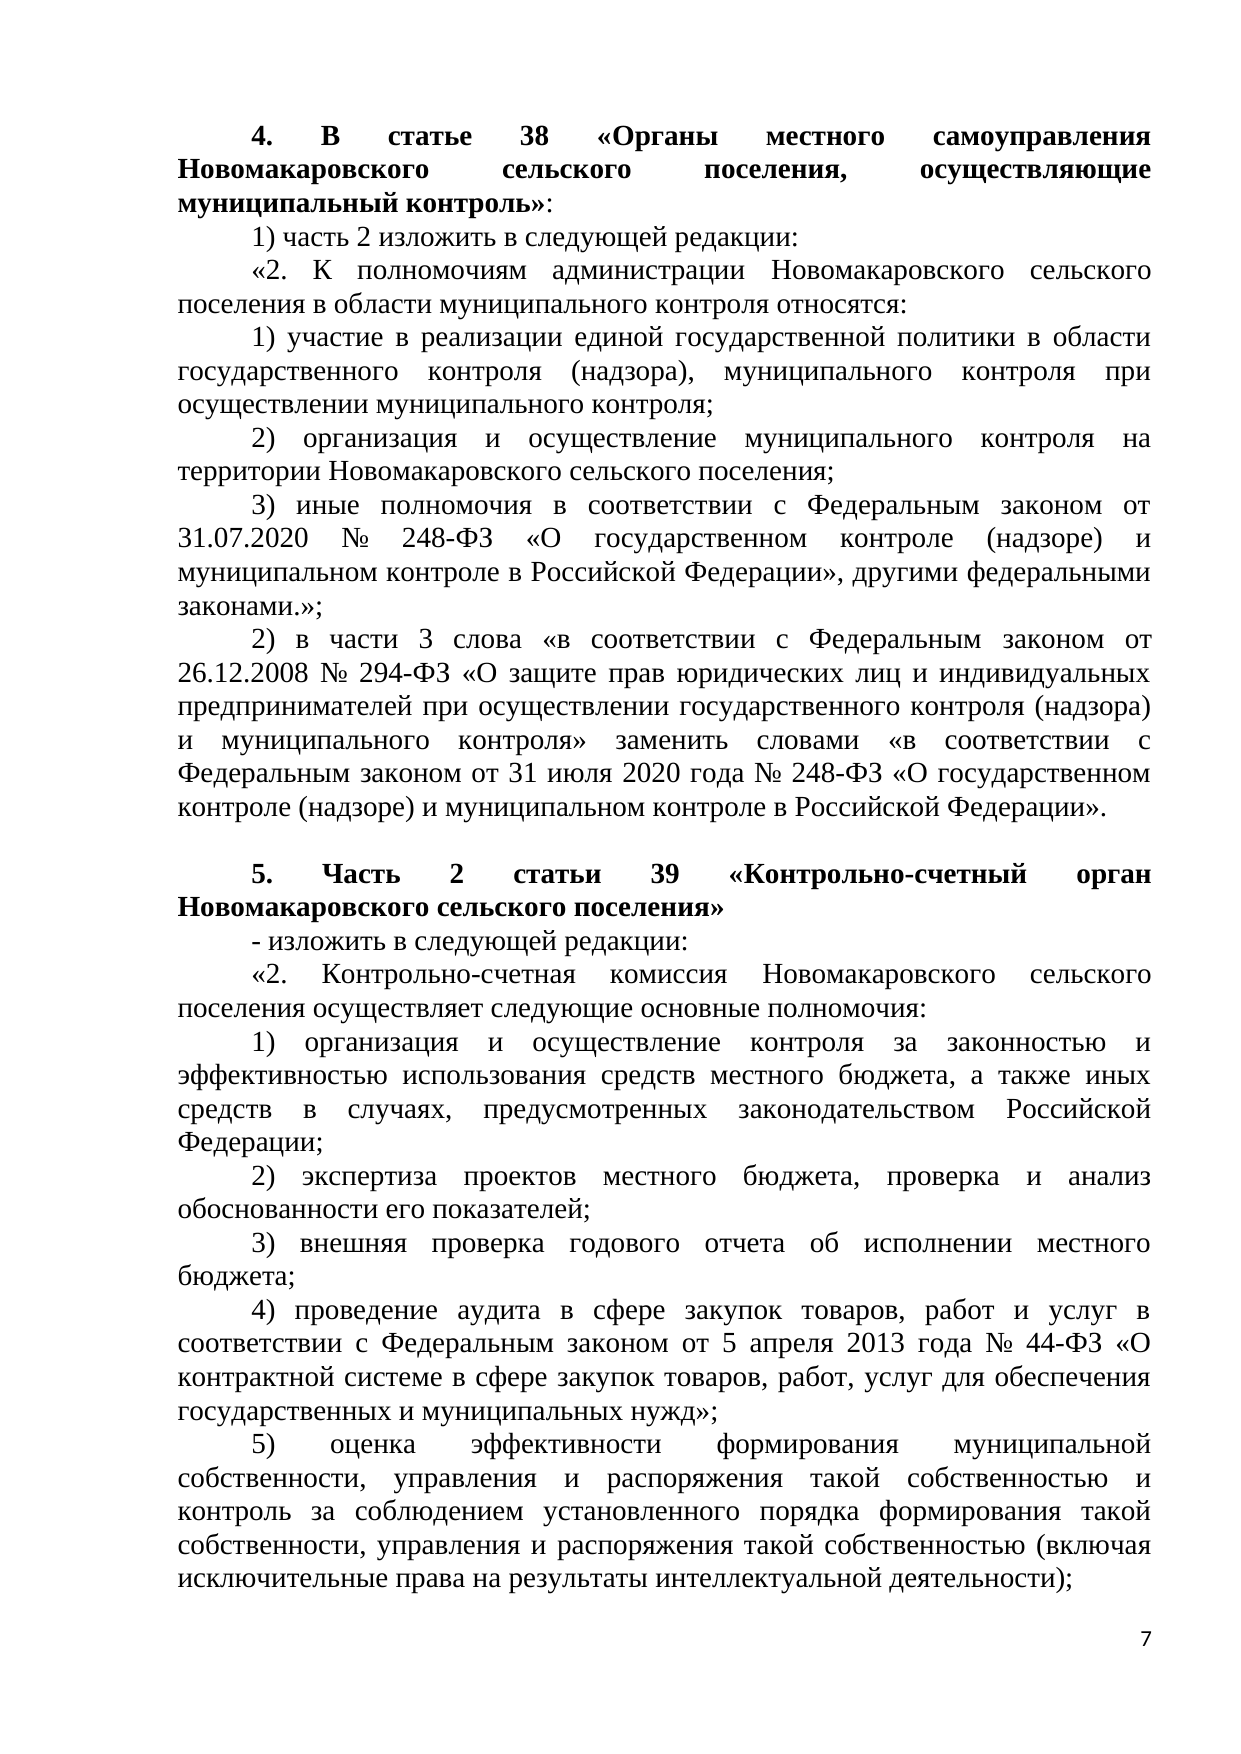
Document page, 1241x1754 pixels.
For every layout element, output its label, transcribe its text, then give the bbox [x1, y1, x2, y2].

text «2. К полномочиям администрации Новомакаровского сельского поселения в области муниципального контроля относятся: [177, 252, 1152, 319]
text 4) проведение аудита в сфере закупок товаров, работ и услуг в соответствии с Федеральным законом от 5 апреля 2013 года № 44-ФЗ «О контрактной системе в сфере закупок товаров, работ, услуг для обеспечения государственных и муниципальных нужд»; [177, 1292, 1152, 1426]
text 5) оценка эффективности формирования муниципальной собственности, управления и распоряжения такой собственностью и контроль за соблюдением установленного порядка формирования такой собственности, управления и распоряжения такой собственностью (включая исключительные права на результаты интеллектуальной деятельности); [177, 1426, 1152, 1594]
text 2) организация и осуществление муниципального контроля на территории Новомакаровского сельского поселения; [177, 420, 1152, 487]
text 1) участие в реализации единой государственной политики в области государственного контроля (надзора), муниципального контроля при осуществлении муниципального контроля; [177, 319, 1152, 420]
text 4. В статье 38 «Органы местного самоуправления Новомакаровского сельского поселения, осуществляющие муниципальный контроль»: [177, 118, 1152, 219]
text 3) внешняя проверка годового отчета об исполнении местного бюджета; [177, 1225, 1152, 1292]
text 2) экспертиза проектов местного бюджета, проверка и анализ обоснованности его показателей; [177, 1158, 1152, 1225]
text - изложить в следующей редакции: [177, 923, 1152, 957]
text 1) часть 2 изложить в следующей редакции: [177, 219, 1152, 252]
text 1) организация и осуществление контроля за законностью и эффективностью использования средств местного бюджета, а также иных средств в случаях, предусмотренных законодательством Российской Федерации; [177, 1024, 1152, 1158]
text 3) иные полномочия в соответствии с Федеральным законом от 31.07.2020 № 248-ФЗ «О государственном контроле (надзоре) и муниципальном контроле в Российской Федерации», другими федеральными законами.»; [177, 487, 1152, 621]
text «2. Контрольно-счетная комиссия Новомакаровского сельского поселения осуществляет следующие основные полномочия: [177, 957, 1152, 1024]
text 5. Часть 2 статьи 39 «Контрольно-счетный орган Новомакаровского сельского поселения» [177, 856, 1152, 923]
text 2) в части 3 слова «в соответствии с Федеральным законом от 26.12.2008 № 294-ФЗ «О защите прав юридических лиц и индивидуальных предпринимателей при осуществлении государственного контроля (надзора) и муниципального контроля» заменить словами «в соответствии с Федеральным законом от 31 июля 2020 года № 248-ФЗ «О государственном контроле (надзоре) и муниципальном контроле в Российской Федерации». [177, 621, 1152, 822]
